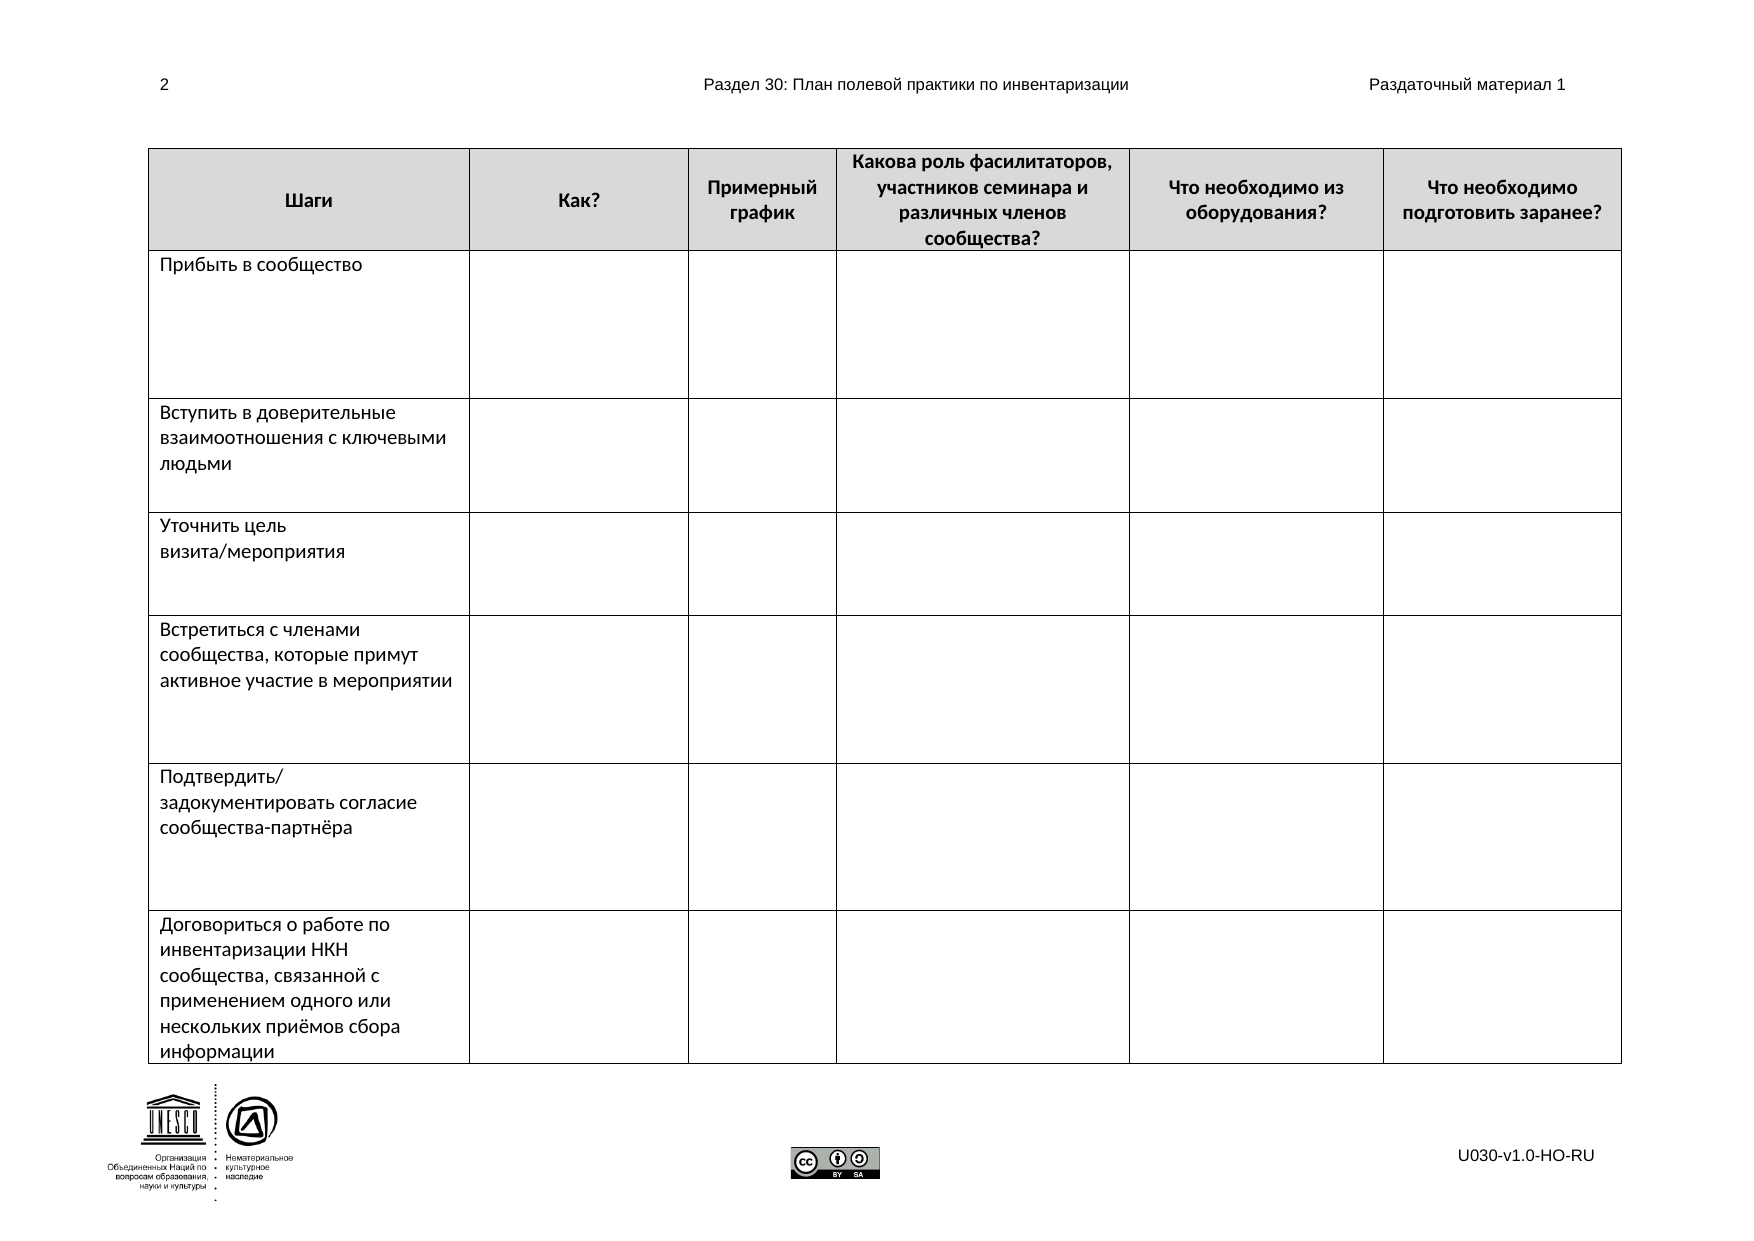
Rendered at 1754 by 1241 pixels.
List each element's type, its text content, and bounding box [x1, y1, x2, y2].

table_cell [837, 616, 1129, 762]
table_cell [689, 616, 836, 762]
table_cell [837, 764, 1129, 910]
table_cell [1130, 399, 1383, 512]
table_cell [1384, 764, 1621, 910]
table_cell [837, 251, 1129, 398]
table_cell [1384, 513, 1621, 615]
table_header Шаги [149, 149, 469, 250]
table_cell [470, 399, 688, 512]
table_header Какова роль фасилитаторов, участников семинара и различных членов сообщества? [837, 149, 1129, 250]
table_cell Прибыть в сообщество [149, 251, 469, 398]
table_header Как? [470, 149, 688, 250]
table_cell [1130, 911, 1383, 1063]
table_cell [837, 399, 1129, 512]
picture [790, 1147, 880, 1179]
table_cell [1384, 251, 1621, 398]
table_cell [470, 911, 688, 1063]
table_cell [470, 513, 688, 615]
table_cell Встретиться с членами сообщества, которые примут активное участие в мероприятии [149, 616, 469, 762]
table_cell Вступить в доверительные взаимоотношения с ключевыми людьми [149, 399, 469, 512]
table_header Что необходимо подготовить заранее? [1384, 149, 1621, 250]
table_cell [837, 911, 1129, 1063]
table_cell Подтвердить/задокументировать согласие сообщества-партнёра [149, 764, 469, 910]
table_cell [689, 764, 836, 910]
table_cell [1130, 616, 1383, 762]
table_cell [470, 764, 688, 910]
table_cell [837, 513, 1129, 615]
table_cell Договориться о работе по инвентаризации НКН сообщества, связанной с применением одного или нескольких приёмов сбора информации [149, 911, 469, 1063]
table_cell [470, 616, 688, 762]
table_cell [1384, 911, 1621, 1063]
table_cell [1384, 616, 1621, 762]
table_cell [689, 399, 836, 512]
table_cell [689, 513, 836, 615]
table_cell [1130, 513, 1383, 615]
table_cell [470, 251, 688, 398]
table_cell [1384, 399, 1621, 512]
table_cell [689, 251, 836, 398]
table_header Примерный график [689, 149, 836, 250]
table_cell [1130, 251, 1383, 398]
picture [107, 1084, 295, 1201]
table_cell [1130, 764, 1383, 910]
table_header Что необходимо из оборудования? [1130, 149, 1383, 250]
table_cell [689, 911, 836, 1063]
table_cell Уточнить цель визита/мероприятия [149, 513, 469, 615]
